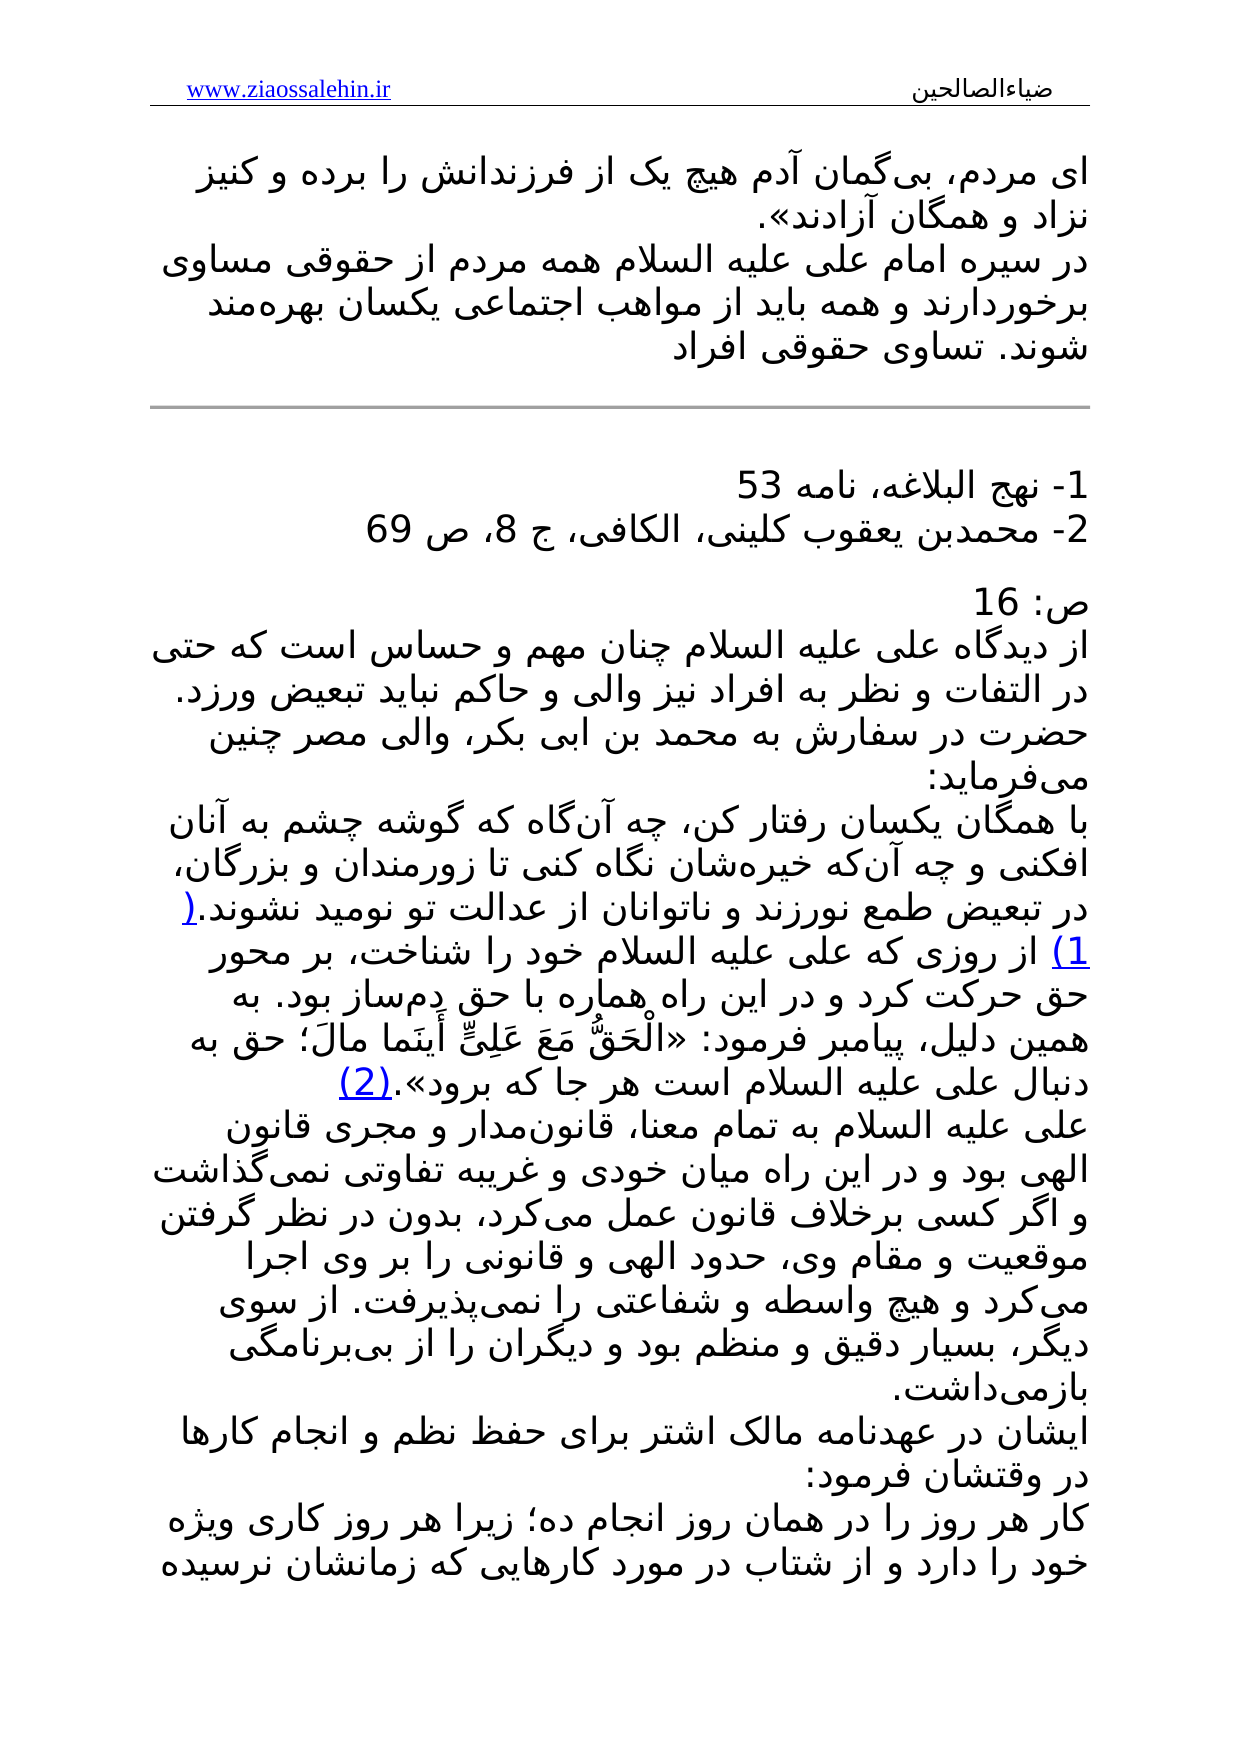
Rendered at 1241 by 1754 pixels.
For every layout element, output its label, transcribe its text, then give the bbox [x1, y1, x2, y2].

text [150, 150, 1090, 368]
text 1- نهج البلاغه، نامه 53 2- محمدبن یعقوب کلینی، الکافی، ج 8، ص 69 [150, 464, 1090, 551]
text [150, 580, 1090, 1584]
